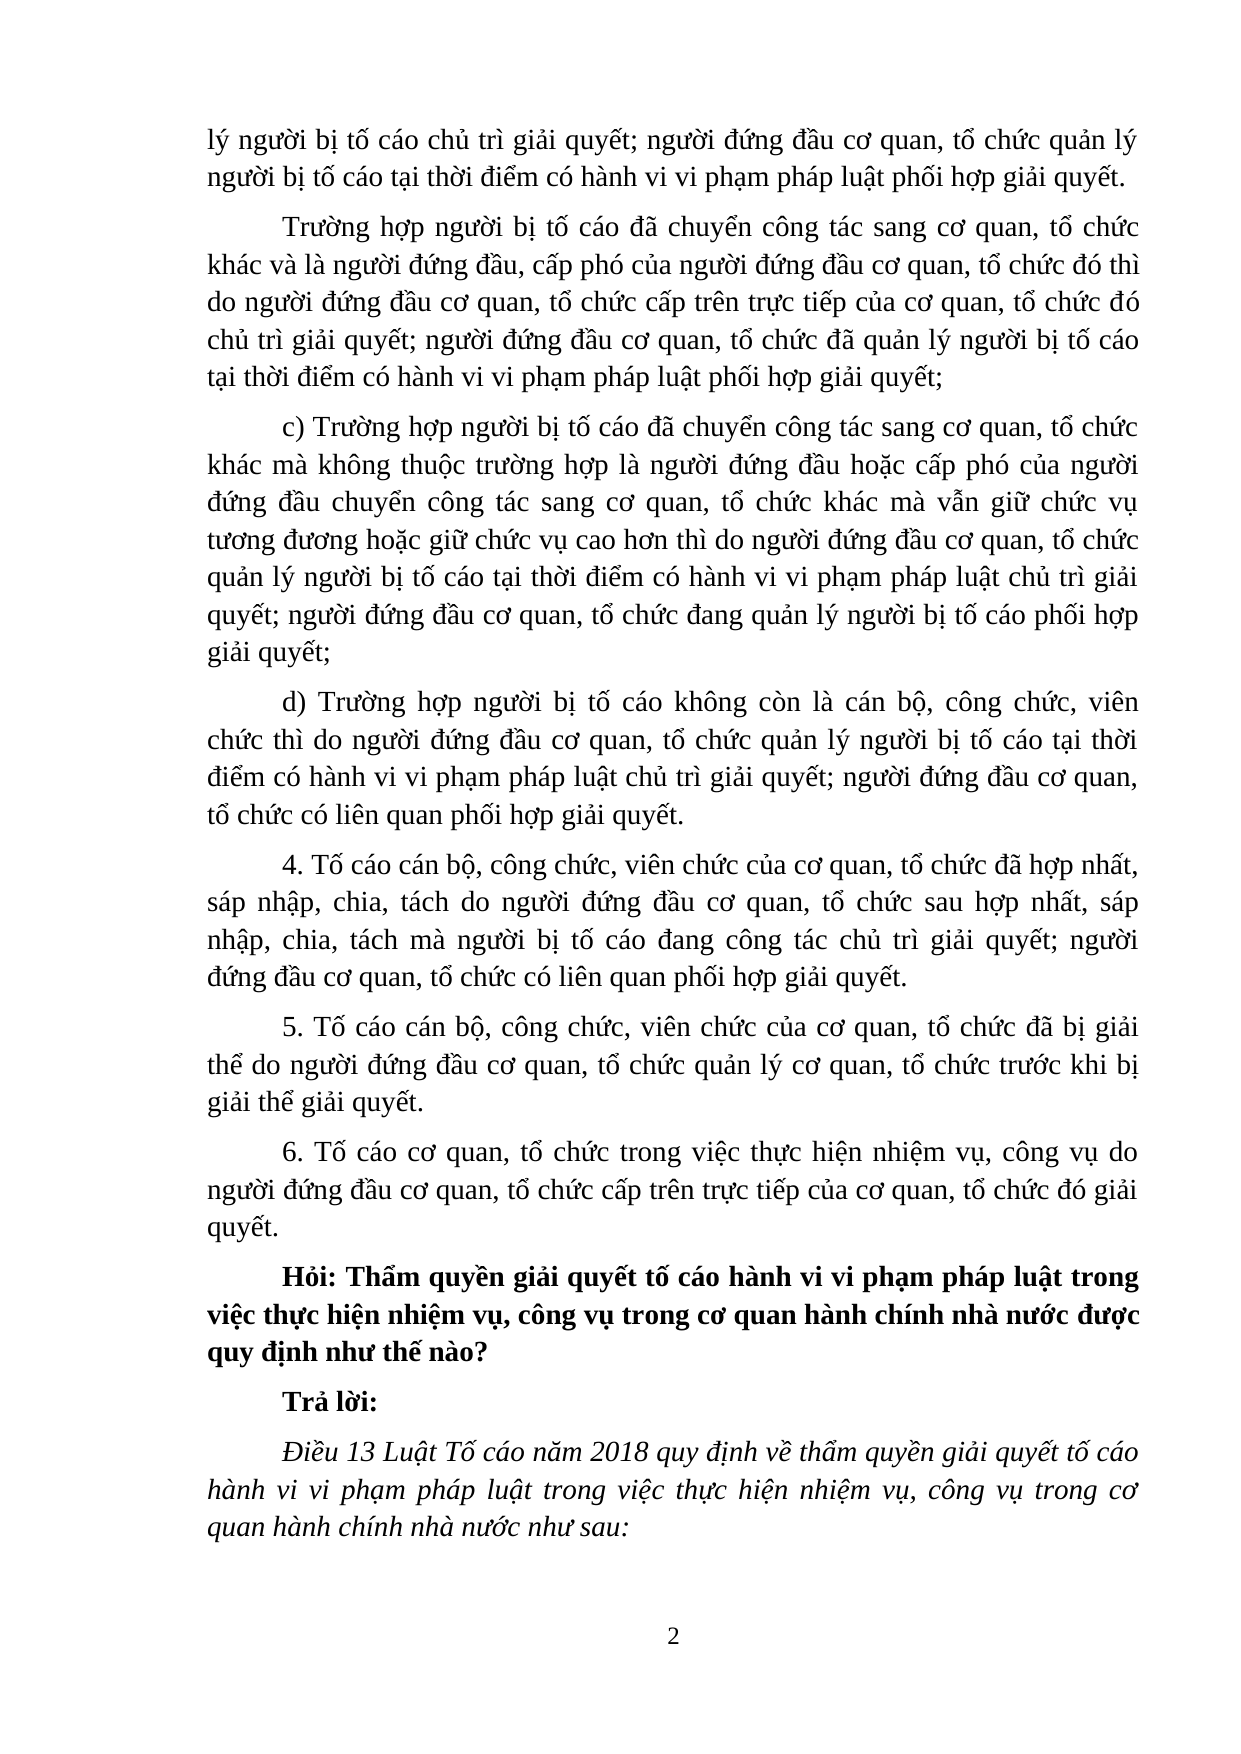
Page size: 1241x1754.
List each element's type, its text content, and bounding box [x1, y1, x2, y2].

text 4. Tố cáo cán bộ, công chức, viên chức của cơ quan, tổ chức đã hợp nhất, sáp nhập, chia, tách do người đứng đầu cơ quan, tổ chức sau hợp nhất, sáp nhập, chia, tách mà người bị tố cáo đang công tác chủ trì giải quyết; người đứng đầu cơ quan, tổ chức có liên quan phối hợp giải quyết. [207, 843, 1140, 993]
text Điều 13 Luật Tố cáo năm 2018 quy định về thẩm quyền giải quyết tố cáo hành vi vi phạm pháp luật trong việc thực hiện nhiệm vụ, công vụ trong cơ quan hành chính nhà nước như sau: [207, 1431, 1140, 1543]
text Hỏi: Thẩm quyền giải quyết tố cáo hành vi vi phạm pháp luật trong việc thực hiện nhiệm vụ, công vụ trong cơ quan hành chính nhà nước được quy định như thế nào? [207, 1256, 1140, 1368]
text d) Trường hợp người bị tố cáo không còn là cán bộ, công chức, viên chức thì do người đứng đầu cơ quan, tổ chức quản lý người bị tố cáo tại thời điểm có hành vi vi phạm pháp luật chủ trì giải quyết; người đứng đầu cơ quan, tổ chức có liên quan phối hợp giải quyết. [207, 681, 1140, 831]
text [207, 118, 1140, 193]
text Trường hợp người bị tố cáo đã chuyển công tác sang cơ quan, tổ chức khác và là người đứng đầu, cấp phó của người đứng đầu cơ quan, tổ chức đó thì do người đứng đầu cơ quan, tổ chức cấp trên trực tiếp của cơ quan, tổ chức đó chủ trì giải quyết; người đứng đầu cơ quan, tổ chức đã quản lý người bị tố cáo tại thời điểm có hành vi vi phạm pháp luật phối hợp giải quyết; [207, 206, 1140, 393]
text Trả lời: [207, 1381, 1140, 1418]
text c) Trường hợp người bị tố cáo đã chuyển công tác sang cơ quan, tổ chức khác mà không thuộc trường hợp là người đứng đầu hoặc cấp phó của người đứng đầu chuyển công tác sang cơ quan, tổ chức khác mà vẫn giữ chức vụ tương đương hoặc giữ chức vụ cao hơn thì do người đứng đầu cơ quan, tổ chức quản lý người bị tố cáo tại thời điểm có hành vi vi phạm pháp luật chủ trì giải quyết; người đứng đầu cơ quan, tổ chức đang quản lý người bị tố cáo phối hợp giải quyết; [207, 406, 1140, 668]
text 6. Tố cáo cơ quan, tổ chức trong việc thực hiện nhiệm vụ, công vụ do người đứng đầu cơ quan, tổ chức cấp trên trực tiếp của cơ quan, tổ chức đó giải quyết. [207, 1131, 1140, 1243]
text 5. Tố cáo cán bộ, công chức, viên chức của cơ quan, tổ chức đã bị giải thể do người đứng đầu cơ quan, tổ chức quản lý cơ quan, tổ chức trước khi bị giải thể giải quyết. [207, 1006, 1140, 1118]
